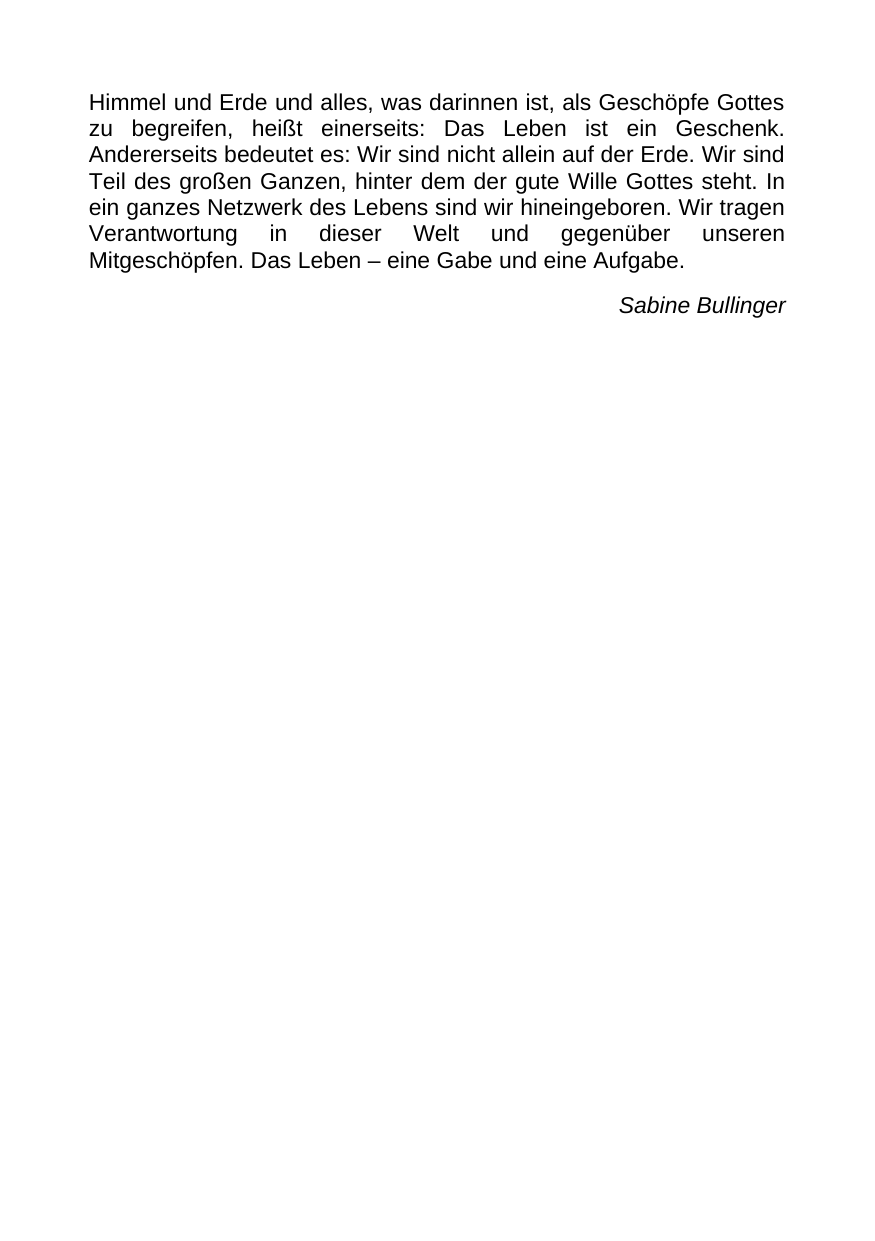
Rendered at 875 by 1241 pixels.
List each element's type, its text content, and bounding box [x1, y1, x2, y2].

text Himmel und Erde und alles, was darinnen ist, als Geschöpfe Gottes zu begreifen, heißt einerseits: Das Leben ist ein Geschenk. Andererseits bedeutet es: Wir sind nicht allein auf der Erde. Wir sind Teil des großen Ganzen, hinter dem der gute Wille Gottes steht. In ein ganzes Netzwerk des Lebens sind wir hineingeboren. Wir tragen Verantwortung in dieser Welt und gegenüber unseren Mitgeschöpfen. Das Leben – eine Gabe und eine Aufgabe. [89, 89, 785, 273]
text Sabine Bullinger [89, 292, 785, 319]
